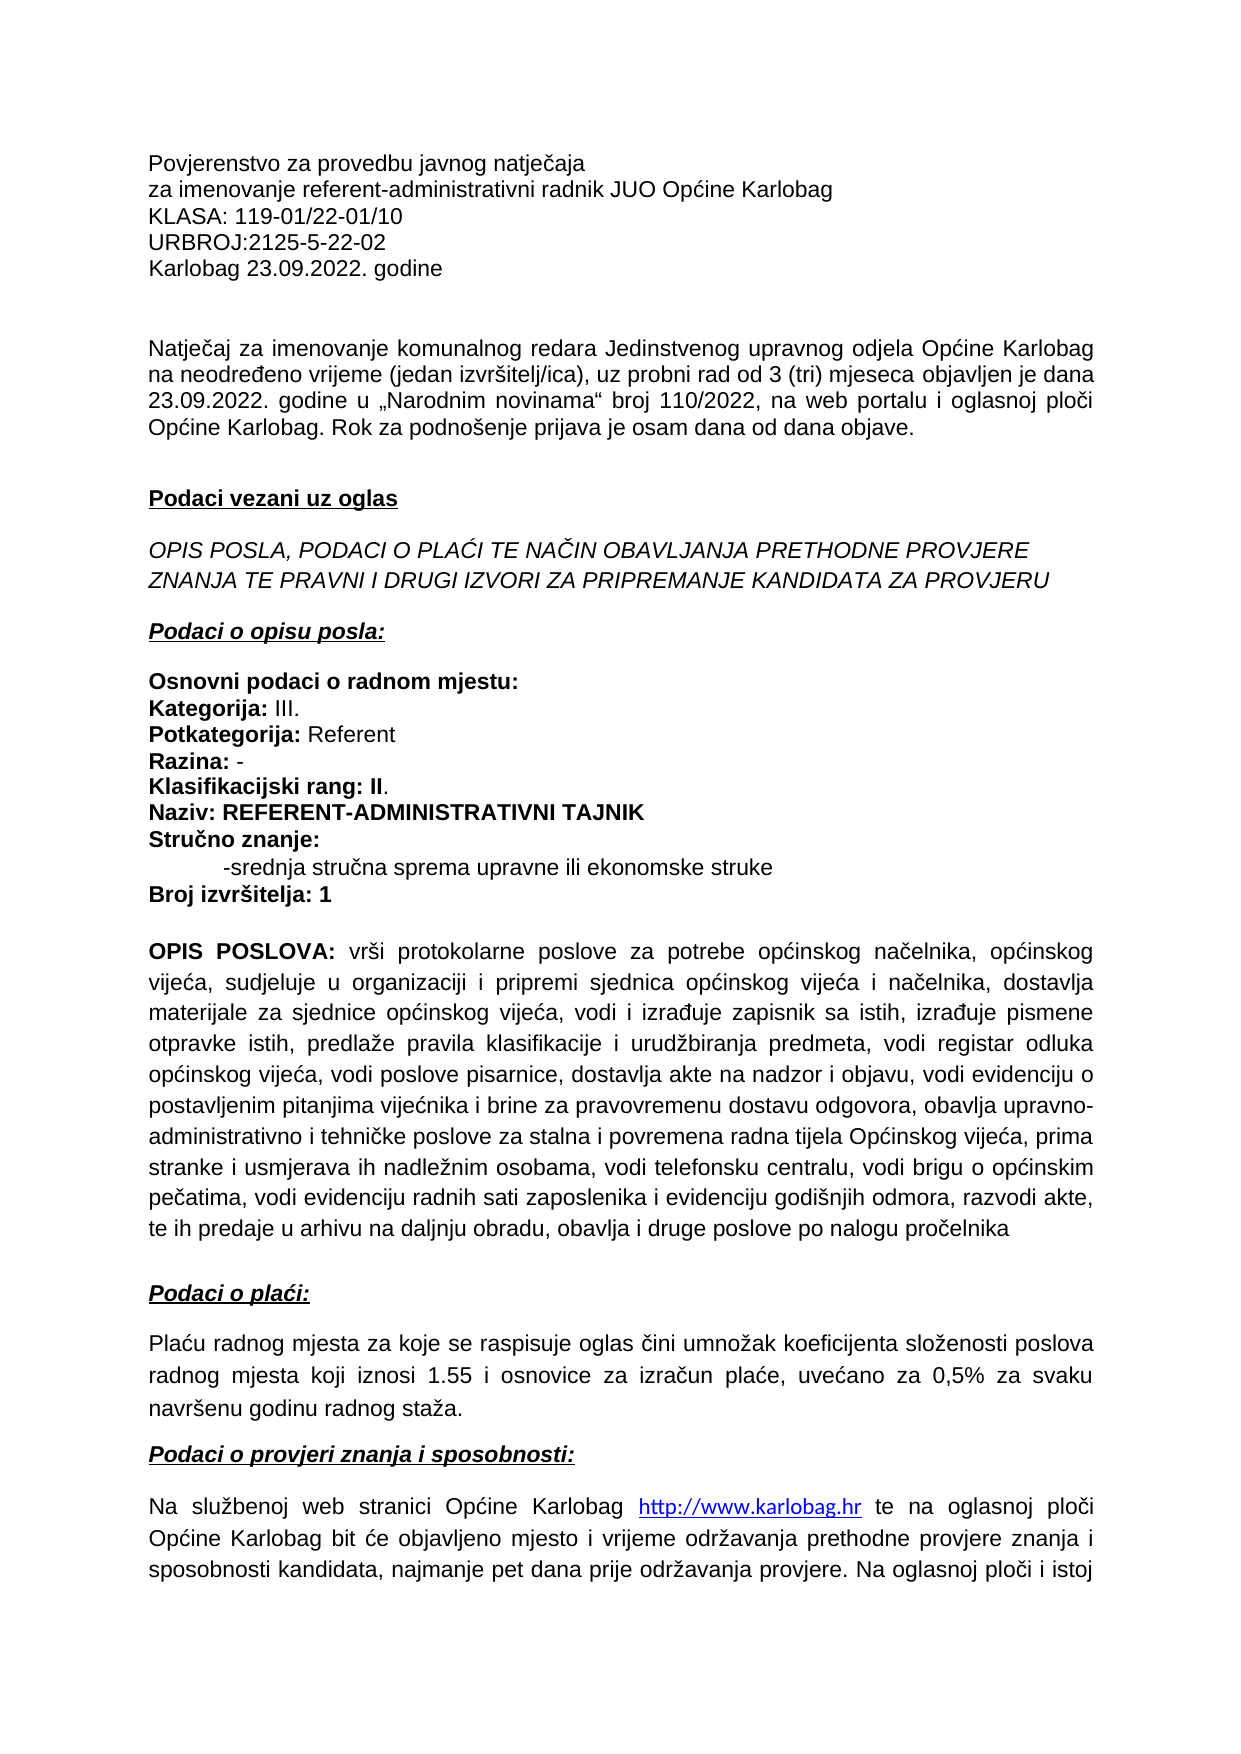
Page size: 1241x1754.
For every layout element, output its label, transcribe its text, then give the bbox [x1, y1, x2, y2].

text Povjerenstvo za provedbu javnog natječaja [148, 150, 1094, 176]
text Broj izvršitelja: 1 [148, 881, 1094, 907]
text ZNANJA TE PRAVNI I DRUGI IZVORI ZA PRIPREMANJE KANDIDATA ZA PROVJERU [148, 567, 1094, 594]
text Podaci o provjeri znanja i sposobnosti: [148, 1441, 1094, 1468]
text Karlobag 23.09.2022. godine [148, 255, 1094, 282]
list -srednja stručna sprema upravne ili ekonomske struke [223, 855, 1094, 881]
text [148, 1492, 1094, 1582]
text Razina: - [148, 748, 1094, 774]
text Kategorija: III. [148, 695, 1094, 721]
text Osnovni podaci o radnom mjestu: [148, 669, 1094, 695]
text Plaću radnog mjesta za koje se raspisuje oglas čini umnožak koeficijenta složenosti poslova radnog mjesta koji iznosi 1.55 i osnovice za izračun plaće, uvećano za 0,5% za svaku navršenu godinu radnog staža. [148, 1330, 1094, 1421]
text Potkategorija: Referent [148, 721, 1094, 747]
text Naziv: REFERENT-ADMINISTRATIVNI TAJNIK [148, 800, 1094, 826]
text OPIS POSLOVA: vrši protokolarne poslove za potrebe općinskog načelnika, općinskog vijeća, sudjeluje u organizaciji i pripremi sjednica općinskog vijeća i načelnika, dostavlja materijale za sjednice općinskog vijeća, vodi i izrađuje zapisnik sa istih, izrađuje pismene otpravke istih, predlaže pravila klasifikacije i urudžbiranja predmeta, vodi registar odluka općinskog vijeća, vodi poslove pisarnice, dostavlja akte na nadzor i objavu, vodi evidenciju o postavljenim pitanjima vijećnika i brine za pravovremenu dostavu odgovora, obavlja upravno-administrativno i tehničke poslove za stalna i povremena radna tijela Općinskog vijeća, prima stranke i usmjerava ih nadležnim osobama, vodi telefonsku centralu, vodi brigu o općinskim pečatima, vodi evidenciju radnih sati zaposlenika i evidenciju godišnjih odmora, razvodi akte, te ih predaje u arhivu na daljnju obradu, obavlja i druge poslove po nalogu pročelnika [148, 938, 1094, 1242]
text Natječaj za imenovanje komunalnog redara Jedinstvenog upravnog odjela Općine Karlobag na neodređeno vrijeme (jedan izvršitelj/ica), uz probni rad od 3 (tri) mjeseca objavljen je dana 23.09.2022. godine u „Narodnim novinama“ broj 110/2022, na web portalu i oglasnoj ploči Općine Karlobag. Rok za podnošenje prijava je osam dana od dana objave. [148, 334, 1094, 440]
text Podaci vezani uz oglas [148, 485, 1094, 512]
text Klasifikacijski rang: II. [148, 774, 1094, 800]
text Stručno znanje: [148, 826, 1094, 852]
text KLASA: 119-01/22-01/10 URBROJ:2125-5-22-02 [148, 203, 1094, 255]
text Podaci o opisu posla: [148, 618, 1094, 645]
text Podaci o plaći: [148, 1279, 1094, 1306]
text za imenovanje referent-administrativni radnik JUO Općine Karlobag [148, 176, 1094, 203]
text OPIS POSLA, PODACI O PLAĆI TE NAČIN OBAVLJANJA PRETHODNE PROVJERE [148, 537, 1094, 563]
